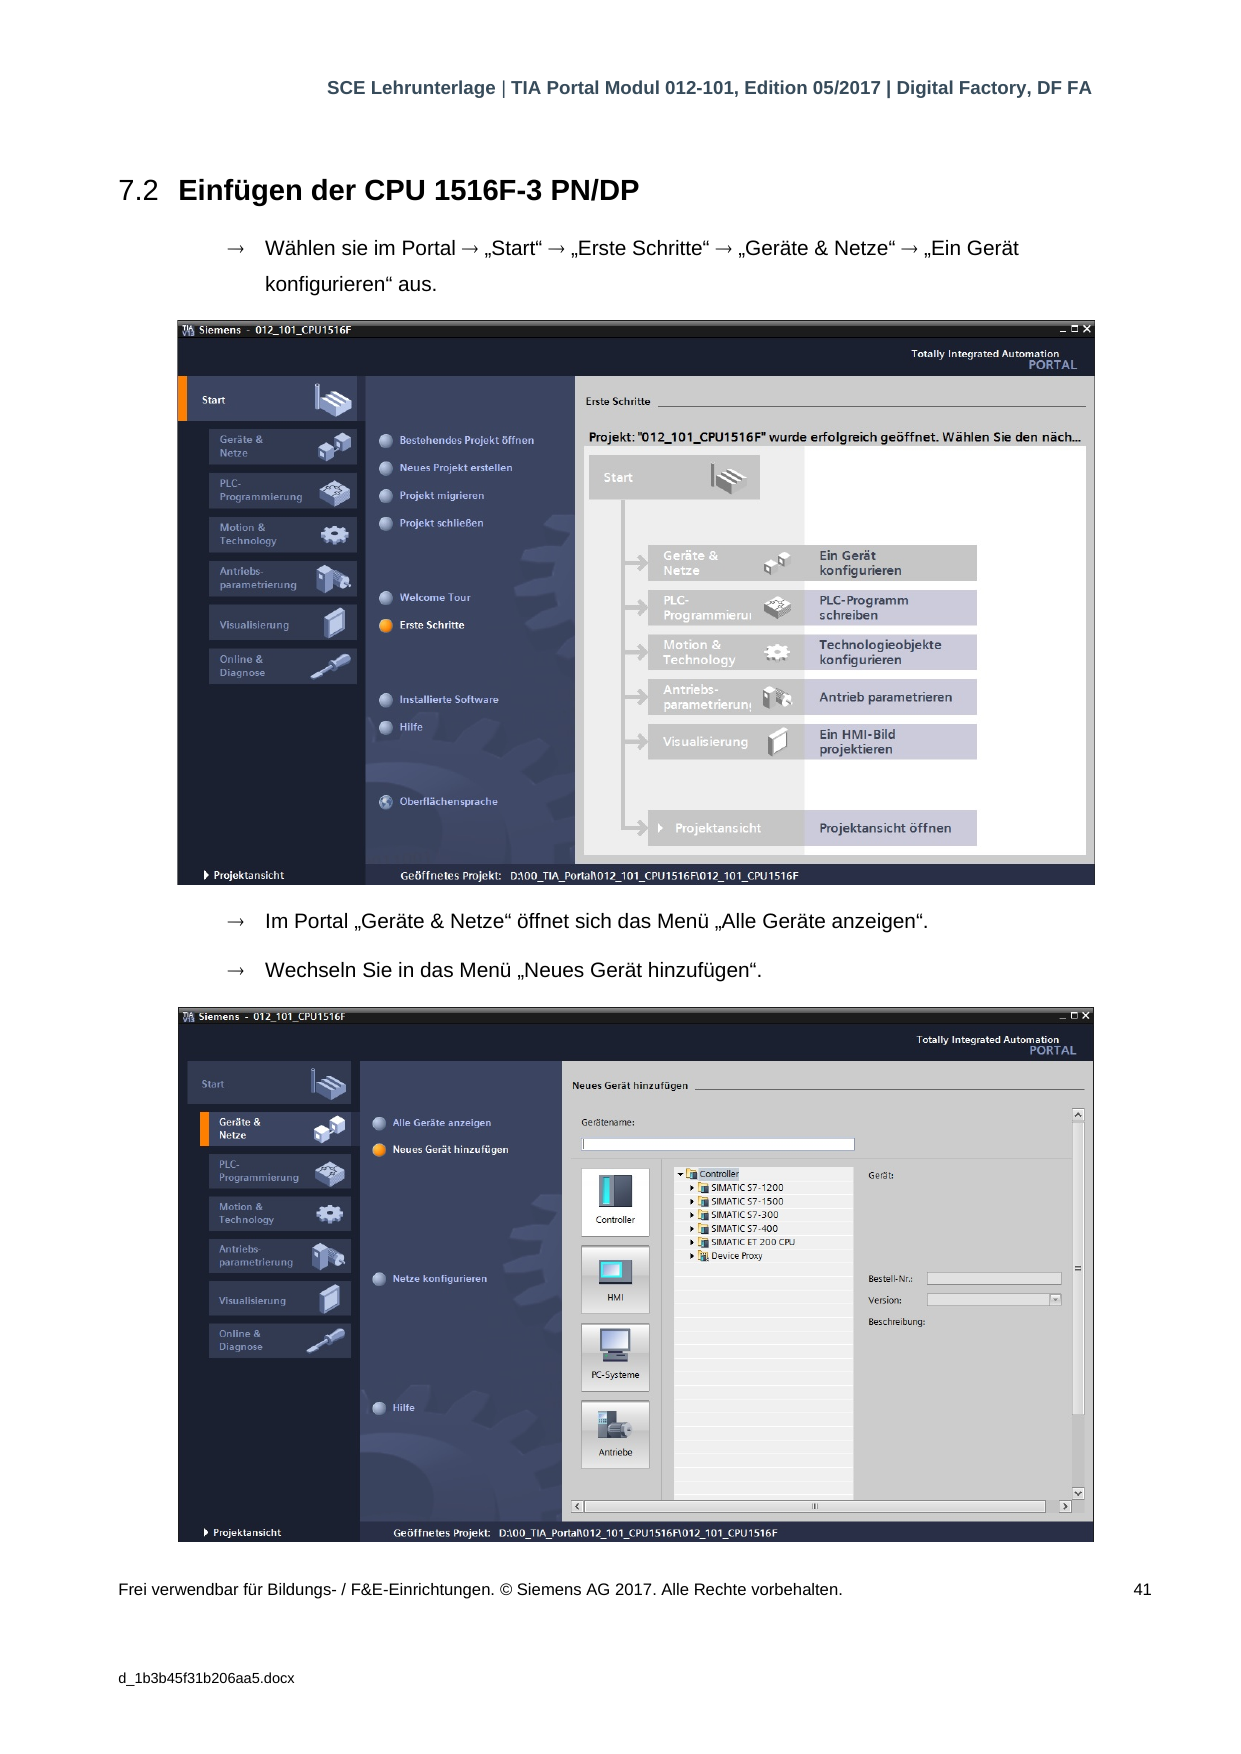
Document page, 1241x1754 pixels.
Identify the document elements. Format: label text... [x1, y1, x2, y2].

text Im Portal „Geräte & Netze“ öffnet sich das Menü „Alle Geräte anzeigen“. [227, 909, 1092, 933]
picture [177, 1006, 1095, 1542]
picture [177, 320, 1095, 885]
text Wechseln Sie in das Menü „Neues Gerät hinzufügen“. [227, 958, 1092, 982]
subtitle Einfügen der CPU 1516F-3 PN/DP [118, 173, 1092, 206]
text Wählen sie im Portal „Start“ „Erste Schritte“ „Geräte & Netze“ „Ein Gerät konfigurieren“ aus. [227, 236, 1092, 296]
